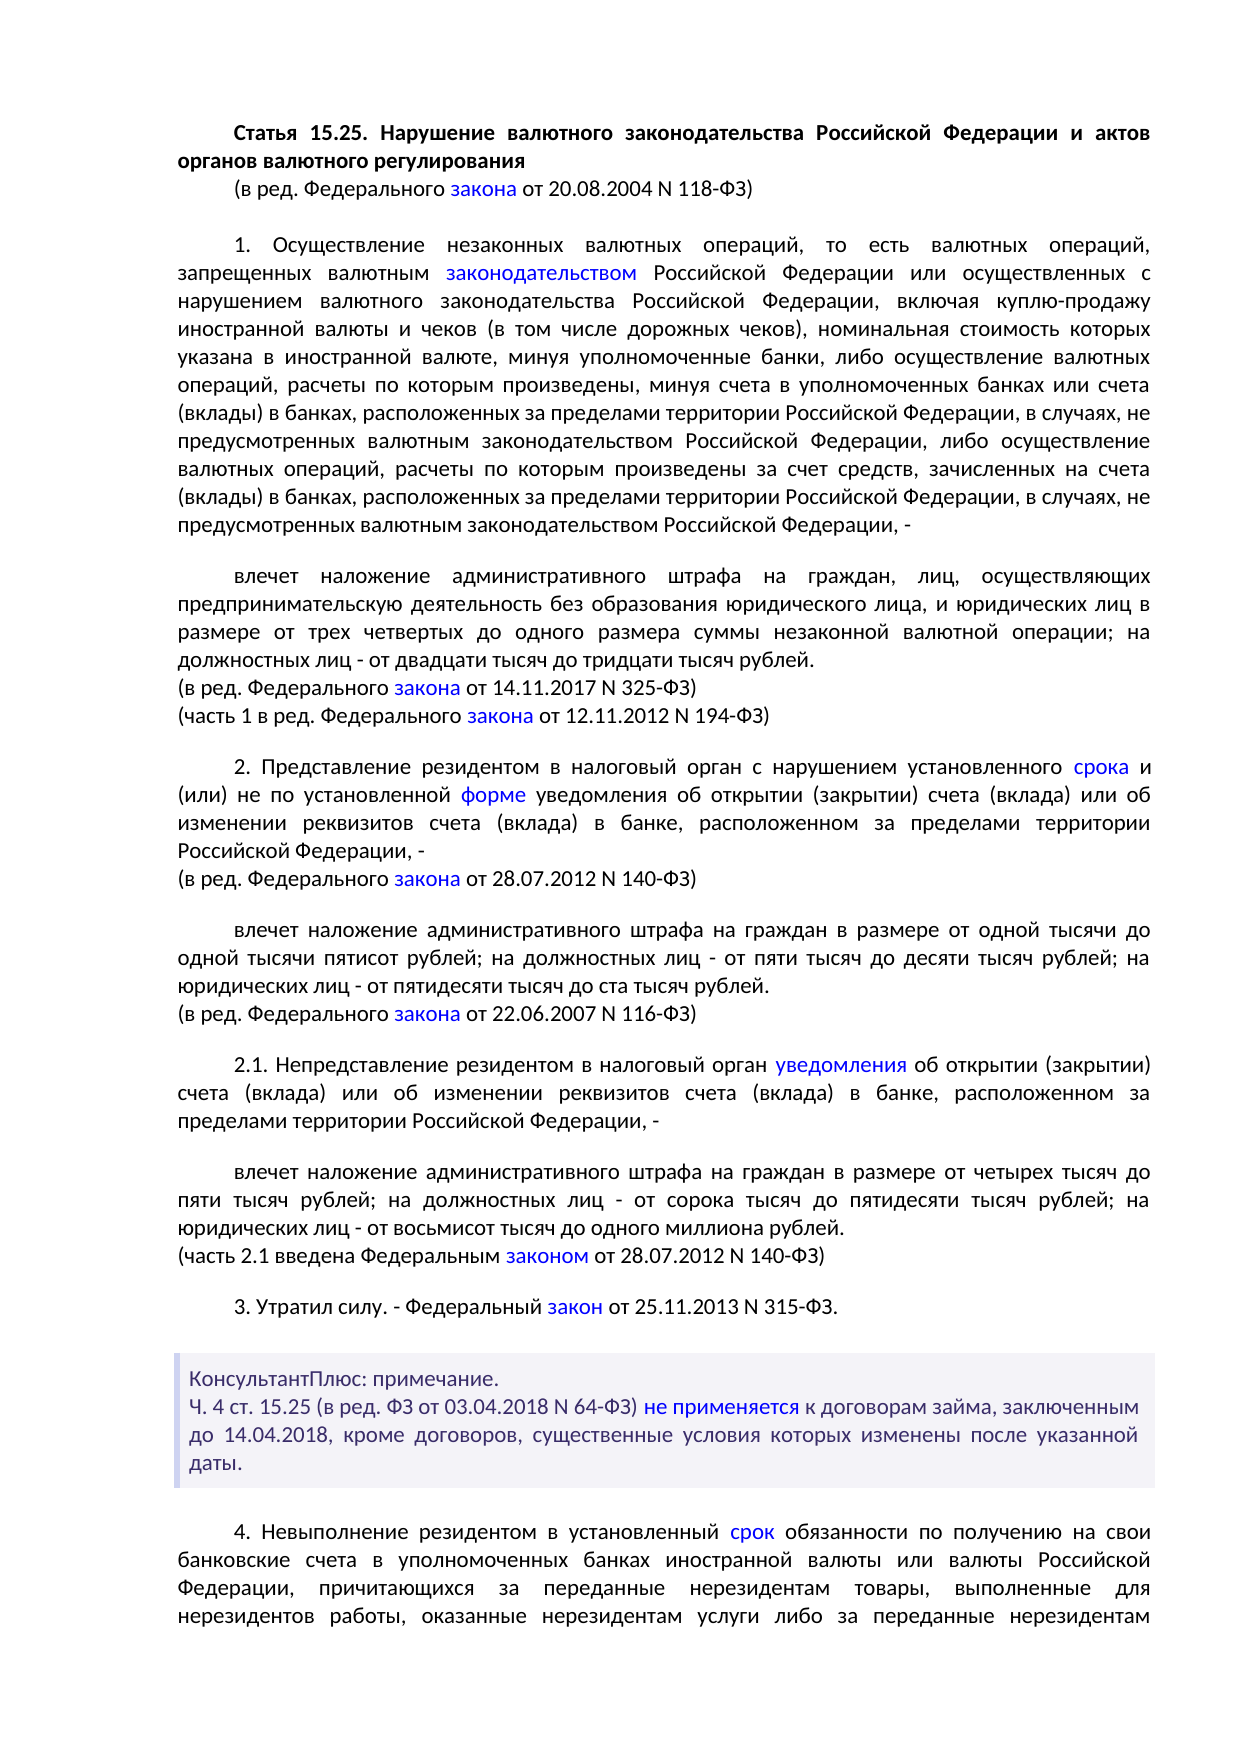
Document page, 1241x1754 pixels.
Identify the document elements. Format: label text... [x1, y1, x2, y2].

table_header КонсультантПлюс: примечание. Ч. 4 ст. 15.25 (в ред. ФЗ от 03.04.2018 N 64-ФЗ) не применяется к договорам займа, заключенным до 14.04.2018, кроме договоров, существенные условия которых изменены после указанной даты. [180, 1353, 1149, 1488]
text 1. Осуществление незаконных валютных операций, то есть валютных операций, запрещенных валютным законодательством Российской Федерации или осуществленных с нарушением валютного законодательства Российской Федерации, включая куплю-продажу иностранной валюты и чеков (в том числе дорожных чеков), номинальная стоимость которых указана в иностранной валюте, минуя уполномоченные банки, либо осуществление валютных операций, расчеты по которым произведены, минуя счета в уполномоченных банках или счета (вклады) в банках, расположенных за пределами территории Российской Федерации, в случаях, не предусмотренных валютным законодательством Российской Федерации, либо осуществление валютных операций, расчеты по которым произведены за счет средств, зачисленных на счета (вклады) в банках, расположенных за пределами территории Российской Федерации, в случаях, не предусмотренных валютным законодательством Российской Федерации, - [177, 230, 1152, 538]
title Статья 15.25. Нарушение валютного законодательства Российской Федерации и актов органов валютного регулирования [177, 118, 1152, 174]
text (в ред. Федерального закона от 22.06.2007 N 116-ФЗ) [177, 999, 1152, 1027]
text 3. Утратил силу. - Федеральный закон от 25.11.2013 N 315-ФЗ. [177, 1292, 1152, 1320]
text (в ред. Федерального закона от 28.07.2012 N 140-ФЗ) [177, 864, 1152, 892]
text влечет наложение административного штрафа на граждан в размере от одной тысячи до одной тысячи пятисот рублей; на должностных лиц - от пяти тысяч до десяти тысяч рублей; на юридических лиц - от пятидесяти тысяч до ста тысяч рублей. [177, 915, 1152, 999]
text (часть 1 в ред. Федерального закона от 12.11.2012 N 194-ФЗ) [177, 701, 1152, 729]
text (в ред. Федерального закона от 20.08.2004 N 118-ФЗ) [177, 174, 1152, 202]
text (часть 2.1 введена Федеральным законом от 28.07.2012 N 140-ФЗ) [177, 1241, 1152, 1269]
text 2.1. Непредставление резидентом в налоговый орган уведомления об открытии (закрытии) счета (вклада) или об изменении реквизитов счета (вклада) в банке, расположенном за пределами территории Российской Федерации, - [177, 1050, 1152, 1134]
text (в ред. Федерального закона от 14.11.2017 N 325-ФЗ) [177, 673, 1152, 701]
text влечет наложение административного штрафа на граждан в размере от четырех тысяч до пяти тысяч рублей; на должностных лиц - от сорока тысяч до пятидесяти тысяч рублей; на юридических лиц - от восьмисот тысяч до одного миллиона рублей. [177, 1157, 1152, 1241]
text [177, 1517, 1152, 1629]
text влечет наложение административного штрафа на граждан, лиц, осуществляющих предпринимательскую деятельность без образования юридического лица, и юридических лиц в размере от трех четвертых до одного размера суммы незаконной валютной операции; на должностных лиц - от двадцати тысяч до тридцати тысяч рублей. [177, 561, 1152, 673]
text 2. Представление резидентом в налоговый орган с нарушением установленного срока и (или) не по установленной форме уведомления об открытии (закрытии) счета (вклада) или об изменении реквизитов счета (вклада) в банке, расположенном за пределами территории Российской Федерации, - [177, 752, 1152, 864]
